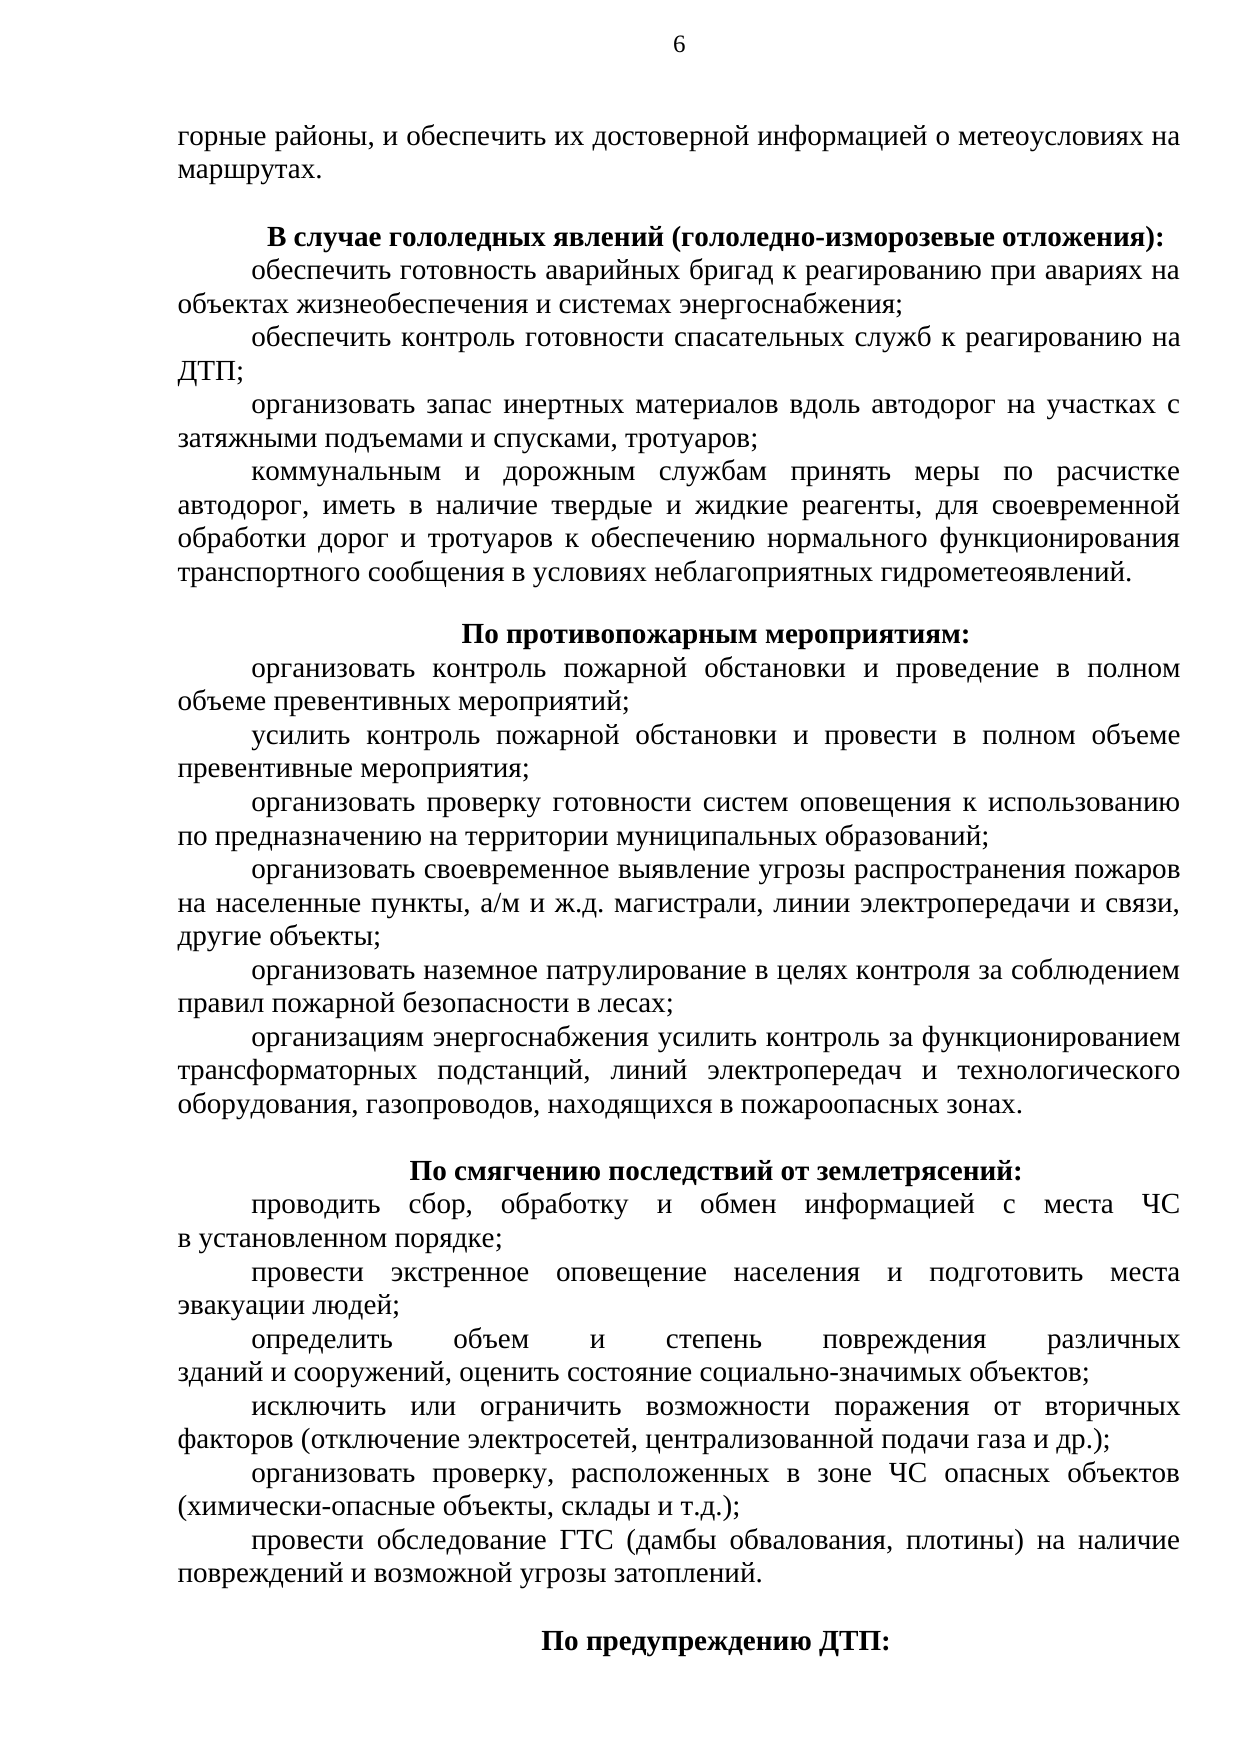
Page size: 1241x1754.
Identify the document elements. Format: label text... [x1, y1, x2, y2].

text провести экстренное оповещение населения и подготовить места эвакуации людей; [177, 1254, 1181, 1321]
text организовать наземное патрулирование в целях контроля за соблюдением правил пожарной безопасности в лесах; [177, 952, 1181, 1019]
text провести обследование ГТС (дамбы обвалования, плотины) на наличие повреждений и возможной угрозы затоплений. [177, 1522, 1181, 1589]
text обеспечить контроль готовности спасательных служб к реагированию на ДТП; [177, 319, 1181, 386]
text определить объем и степень повреждения различных зданий и сооружений, оценить состояние социально-значимых объектов; [177, 1321, 1181, 1388]
text исключить или ограничить возможности поражения от вторичных факторов (отключение электросетей, централизованной подачи газа и др.); [177, 1388, 1181, 1455]
text организовать своевременное выявление угрозы распространения пожаров на населенные пункты, а/м и ж.д. магистрали, линии электропередачи и связи, другие объекты; [177, 851, 1181, 952]
text коммунальным и дорожным службам принять меры по расчистке автодорог, иметь в наличие твердые и жидкие реагенты, для своевременной обработки дорог и тротуаров к обеспечению нормального функционирования транспортного сообщения в условиях неблагоприятных гидрометеоявлений. [177, 453, 1181, 588]
text По противопожарным мероприятиям: [177, 616, 1181, 650]
text В случае гололедных явлений (гололедно-изморозевые отложения): [177, 219, 1181, 252]
text По смягчению последствий от землетрясений: [177, 1153, 1181, 1187]
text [177, 118, 1181, 185]
text организовать контроль пожарной обстановки и проведение в полном объеме превентивных мероприятий; [177, 650, 1181, 717]
text организациям энергоснабжения усилить контроль за функционированием трансформаторных подстанций, линий электропередач и технологического оборудования, газопроводов, находящихся в пожароопасных зонах. [177, 1019, 1181, 1119]
text По предупреждению ДТП: [177, 1623, 1181, 1656]
text организовать запас инертных материалов вдоль автодорог на участках с затяжными подъемами и спусками, тротуаров; [177, 386, 1181, 453]
text организовать проверку готовности систем оповещения к использованию по предназначению на территории муниципальных образований; [177, 784, 1181, 851]
text проводить сбор, обработку и обмен информацией с места ЧС в установленном порядке; [177, 1187, 1181, 1254]
text обеспечить готовность аварийных бригад к реагированию при авариях на объектах жизнеобеспечения и системах энергоснабжения; [177, 252, 1181, 319]
text усилить контроль пожарной обстановки и провести в полном объеме превентивные мероприятия; [177, 717, 1181, 784]
text организовать проверку, расположенных в зоне ЧС опасных объектов (химически-опасные объекты, склады и т.д.); [177, 1455, 1181, 1522]
